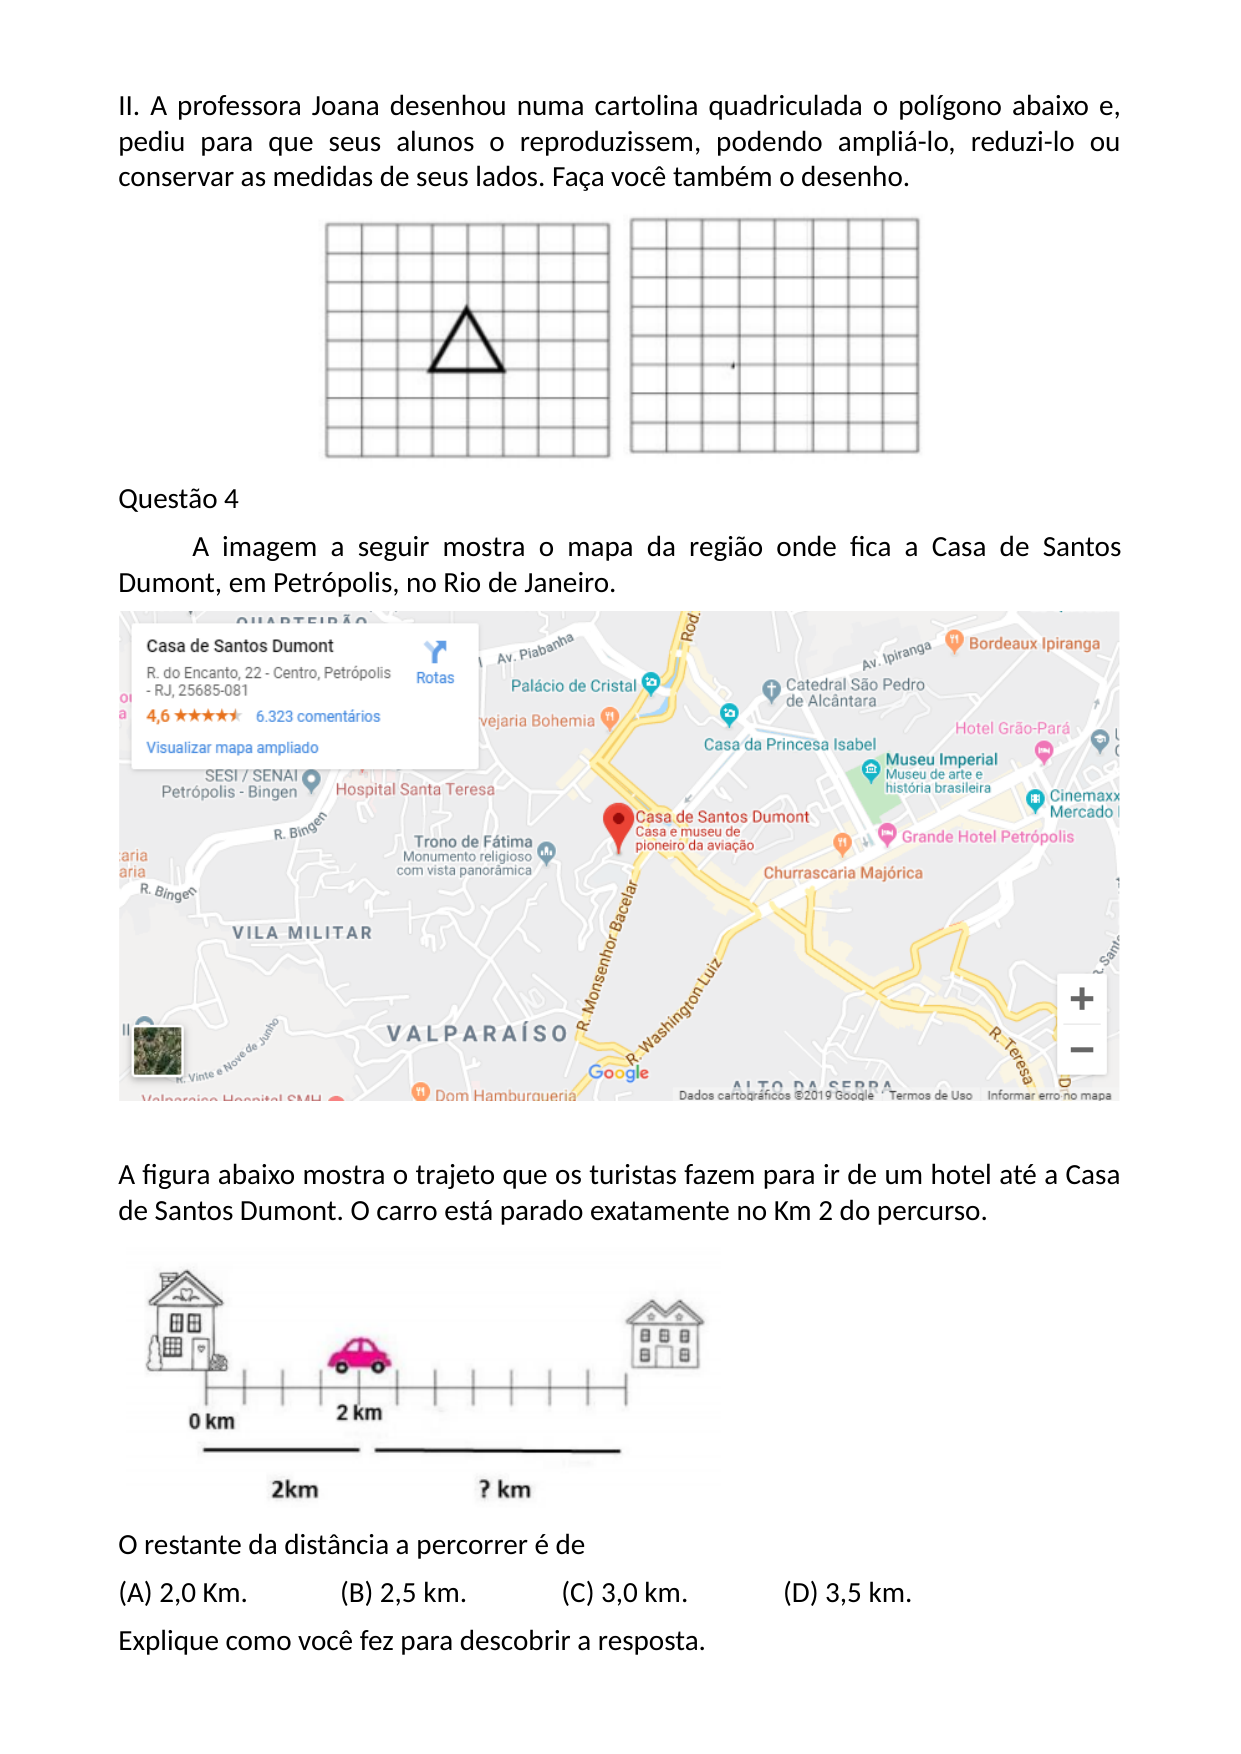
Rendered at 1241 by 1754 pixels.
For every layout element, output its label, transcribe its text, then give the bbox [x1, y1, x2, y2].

text (A) 2,0 Km. (B) 2,5 km. (C) 3,0 km. (D) 3,5 km. [118, 1574, 1122, 1610]
picture [311, 206, 929, 468]
text A figura abaixo mostra o trajeto que os turistas fazem para ir de um hotel até a Casa de Santos Dumont. O carro está parado exatamente no Km 2 do percurso. [118, 1156, 1122, 1228]
text II. A professora Joana desenhou numa cartolina quadriculada o polígono abaixo e, pediu para que seus alunos o reproduzissem, podendo ampliá-lo, reduzi-lo ou conservar as medidas de seus lados. Faça você também o desenho. [118, 87, 1122, 194]
text O restante da distância a percorrer é de [118, 1526, 1122, 1562]
text A imagem a seguir mostra o mapa da região onde fica a Casa de Santos Dumont, em Petrópolis, no Rio de Janeiro. [118, 528, 1122, 599]
text Explique como você fez para descobrir a resposta. [118, 1622, 1122, 1658]
picture [118, 611, 1122, 1101]
text Questão 4 [118, 480, 1122, 516]
picture [118, 1240, 740, 1514]
